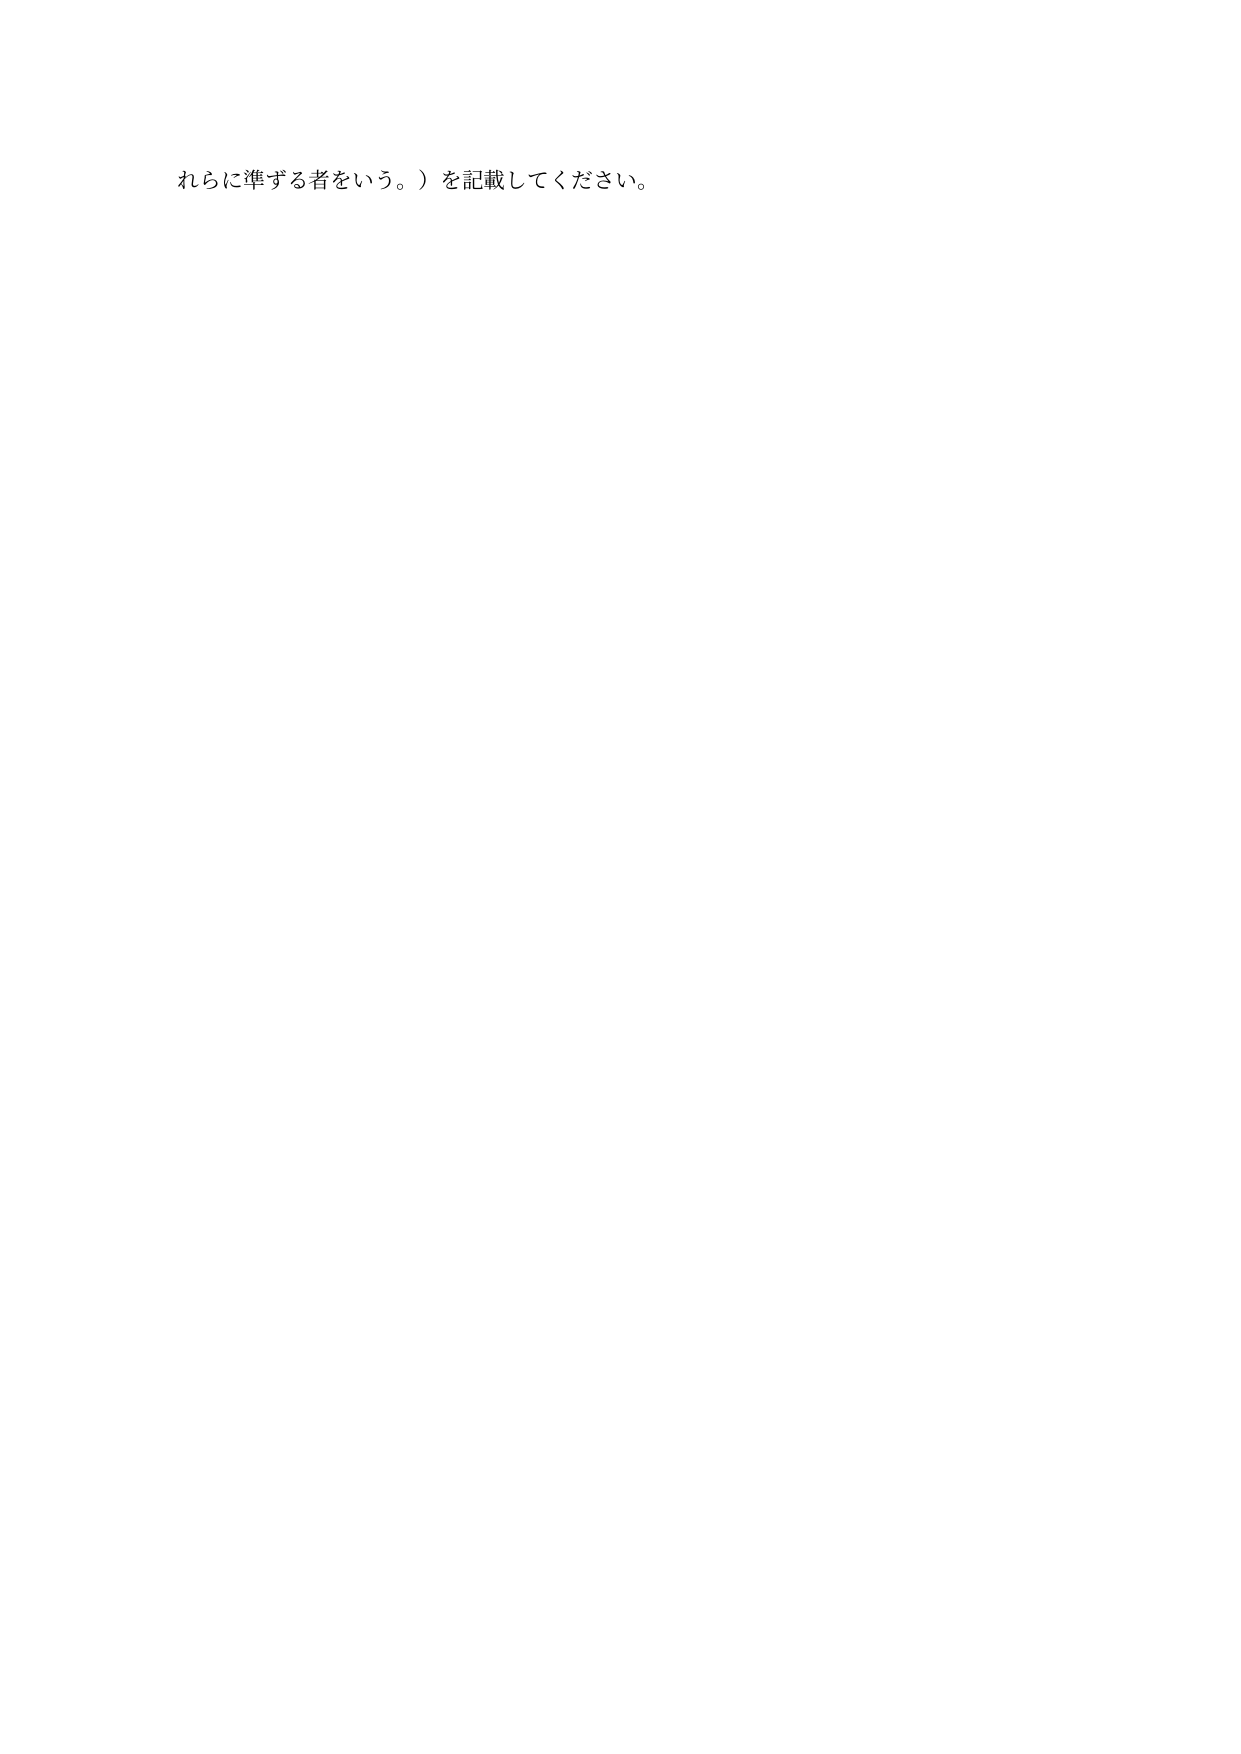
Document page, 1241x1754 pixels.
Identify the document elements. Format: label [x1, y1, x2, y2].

text [177, 161, 1063, 198]
